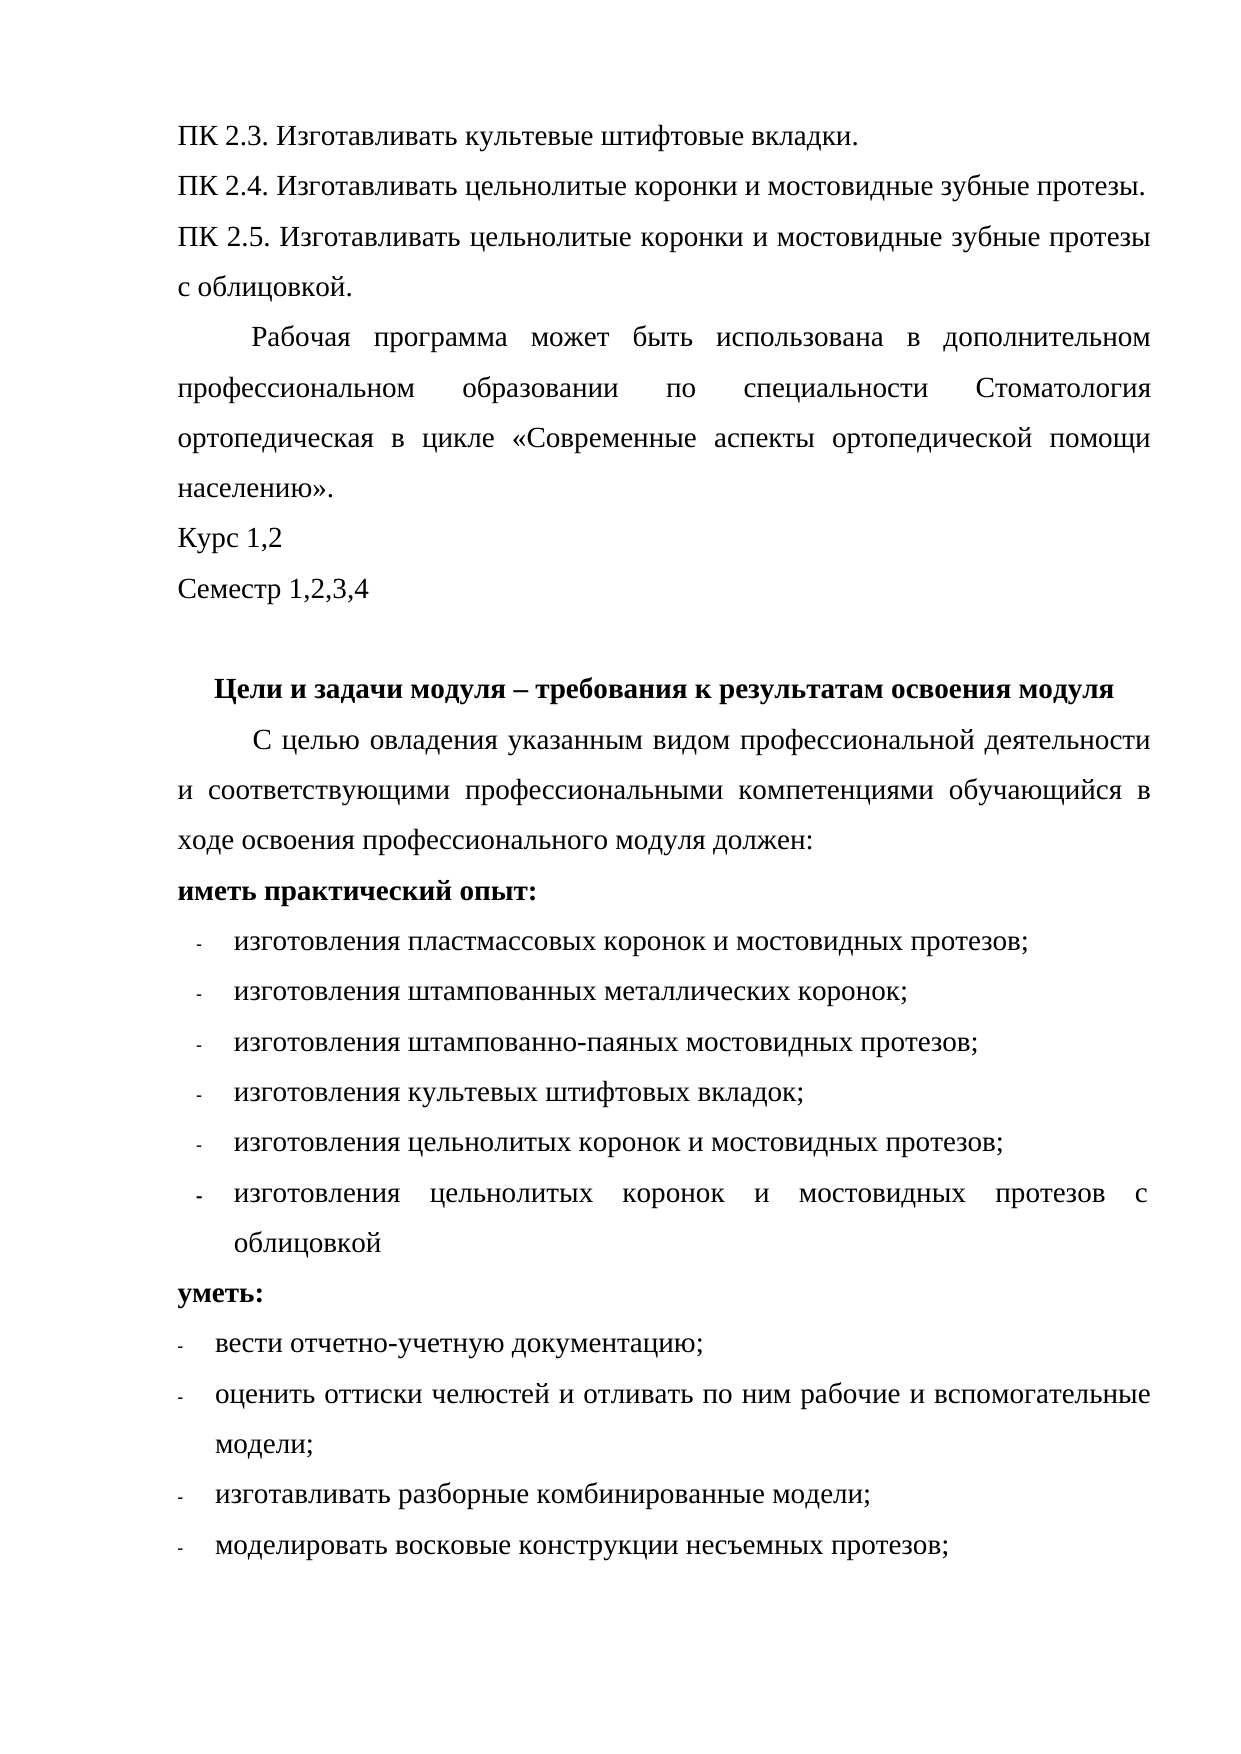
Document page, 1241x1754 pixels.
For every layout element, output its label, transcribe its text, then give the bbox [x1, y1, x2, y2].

text Семестр 1,2,3,4 [177, 571, 1152, 604]
text ПК 2.5. Изготавливать цельнолитые коронки и мостовидные зубные протезы с облицовкой. [177, 219, 1152, 303]
list изготовления культевых штифтовых вкладок; [196, 1074, 1148, 1108]
text Цели и задачи модуля – требования к результатам освоения модуля [177, 672, 1152, 705]
list оценить оттиски челюстей и отливать по ним рабочие и вспомогательные модели; [177, 1376, 1152, 1460]
text С целью овладения указанным видом профессиональной деятельности и соответствующими профессиональными компетенциями обучающийся в ходе освоения профессионального модуля должен: [177, 722, 1152, 856]
text Рабочая программа может быть использована в дополнительном профессиональном образовании по специальности Стоматология ортопедическая в цикле «Современные аспекты ортопедической помощи населению». [177, 319, 1152, 504]
text иметь практический опыт: [177, 873, 1152, 906]
list изготовления пластмассовых коронок и мостовидных протезов; [196, 923, 1148, 957]
text ПК 2.3. Изготавливать культевые штифтовые вкладки. [177, 118, 1152, 152]
list изготавливать разборные комбинированные модели; [177, 1477, 1152, 1510]
list изготовления штампованно-паяных мостовидных протезов; [196, 1024, 1148, 1057]
text уметь: [177, 1275, 1152, 1309]
list моделировать восковые конструкции несъемных протезов; [177, 1527, 1152, 1560]
text ПК 2.4. Изготавливать цельнолитые коронки и мостовидные зубные протезы. [177, 168, 1152, 202]
list изготовления цельнолитых коронок и мостовидных протезов; [196, 1124, 1148, 1158]
list вести отчетно-учетную документацию; [177, 1326, 1152, 1359]
list изготовления штампованных металлических коронок; [196, 973, 1148, 1007]
text Курс 1,2 [177, 521, 1152, 554]
list изготовления цельнолитых коронок и мостовидных протезов с облицовкой [196, 1175, 1148, 1258]
